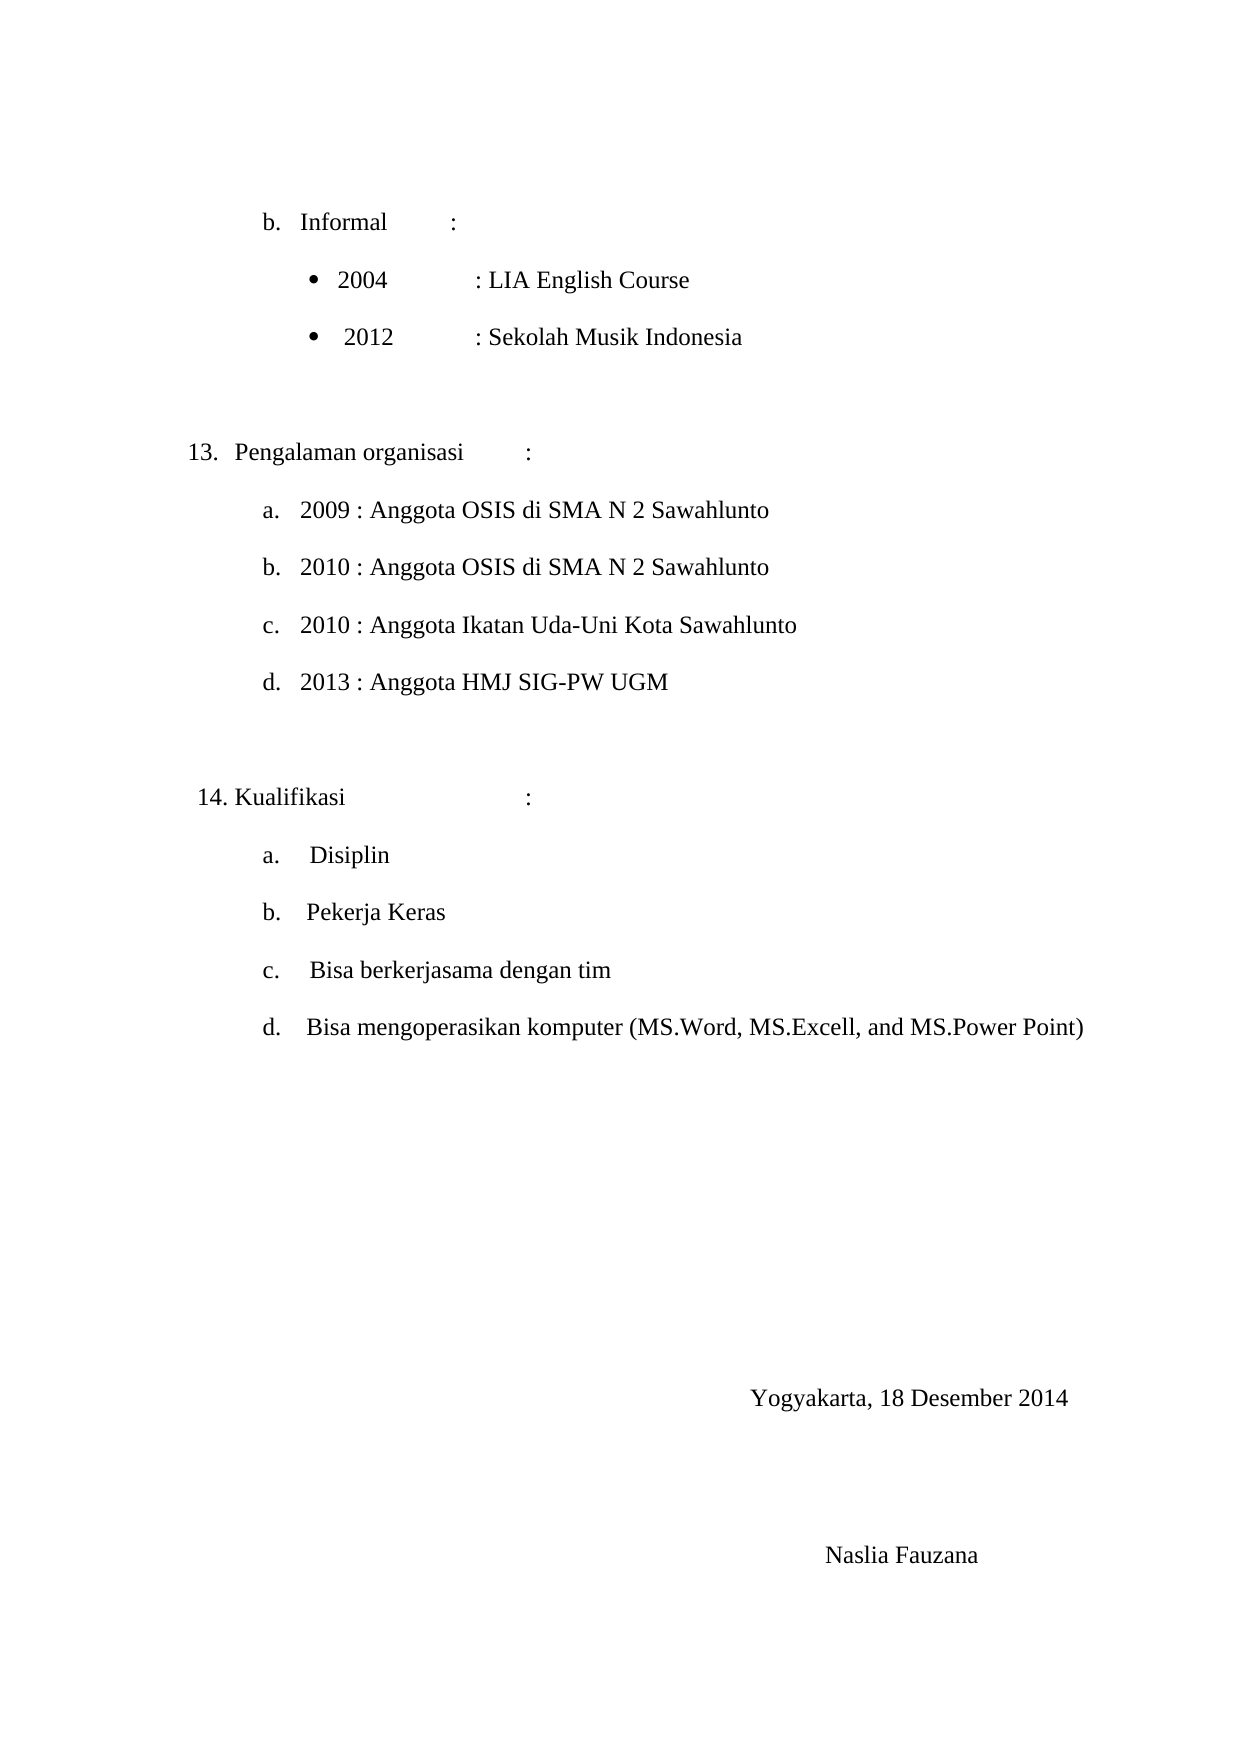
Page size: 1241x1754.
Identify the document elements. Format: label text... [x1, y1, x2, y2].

list Disiplin [262, 840, 1090, 869]
text Naslia Fauzana [750, 1540, 1090, 1569]
list Bisa mengoperasikan komputer (MS.Word, MS.Excell, and MS.Power Point) [262, 1012, 1090, 1041]
list 2004 : LIA English Course [309, 265, 1090, 294]
list Kualifikasi : [197, 782, 1090, 811]
list 2010 : Anggota OSIS di SMA N 2 Sawahlunto [262, 552, 1090, 581]
text Yogyakarta, 18 Desember 2014 [675, 1383, 1090, 1412]
list 2012 : Sekolah Musik Indonesia [309, 322, 1090, 351]
list 2013 : Anggota HMJ SIG-PW UGM [262, 667, 1090, 696]
list Bisa berkerjasama dengan tim [262, 955, 1090, 984]
list Pekerja Keras [262, 897, 1090, 926]
list 2010 : Anggota Ikatan Uda-Uni Kota Sawahlunto [262, 610, 1090, 639]
list Informal : [262, 207, 1090, 236]
list Pengalaman organisasi : [187, 437, 1090, 466]
list 2009 : Anggota OSIS di SMA N 2 Sawahlunto [262, 495, 1090, 524]
